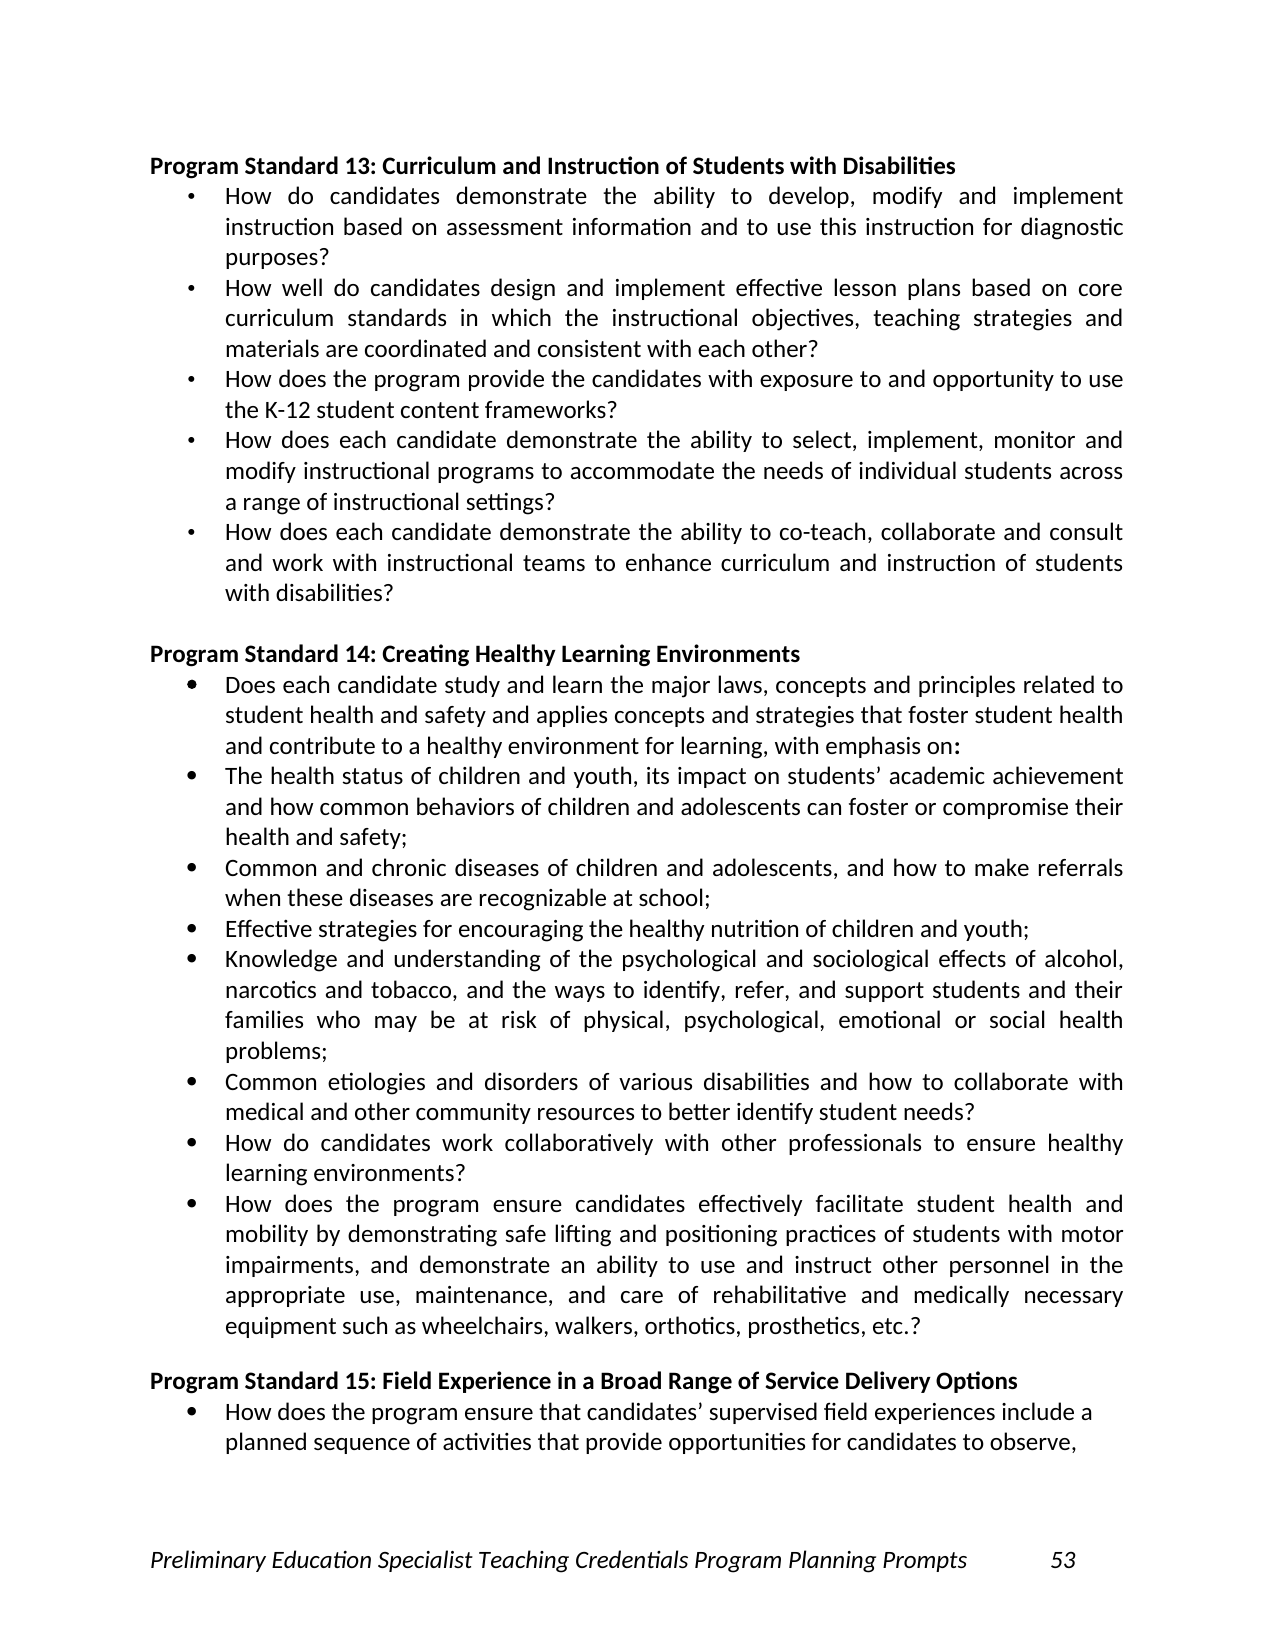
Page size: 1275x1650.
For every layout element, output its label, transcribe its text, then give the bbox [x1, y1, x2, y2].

subtitle Program Standard 15: Field Experience in a Broad Range of Service Delivery Options [150, 1365, 1125, 1396]
list The health status of children and youth, its impact on students’ academic achievement and how common behaviors of children and adolescents can foster or compromise their health and safety; [187, 760, 1125, 852]
list Does each candidate study and learn the major laws, concepts and principles related to student health and safety and applies concepts and strategies that foster student health and contribute to a healthy environment for learning, with emphasis on: [187, 669, 1125, 760]
list How does the program ensure candidates effectively facilitate student health and mobility by demonstrating safe lifting and positioning practices of students with motor impairments, and demonstrate an ability to use and instruct other personnel in the appropriate use, maintenance, and care of rehabilitative and medically necessary equipment such as wheelchairs, walkers, orthotics, prosthetics, etc.? [187, 1188, 1125, 1340]
list How well do candidates design and implement effective lesson plans based on core curriculum standards in which the instructional objectives, teaching strategies and materials are coordinated and consistent with each other? [187, 272, 1125, 364]
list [187, 1396, 1125, 1457]
list Common and chronic diseases of children and adolescents, and how to make referrals when these diseases are recognizable at school; [187, 852, 1125, 913]
list Effective strategies for encouraging the healthy nutrition of children and youth; [187, 913, 1125, 943]
list Knowledge and understanding of the psychological and sociological effects of alcohol, narcotics and tobacco, and the ways to identify, refer, and support students and their families who may be at risk of physical, psychological, emotional or social health problems; [187, 943, 1125, 1066]
subtitle Program Standard 14: Creating Healthy Learning Environments [150, 638, 1125, 669]
list How does the program provide the candidates with exposure to and opportunity to use the K-12 student content frameworks? [187, 364, 1125, 425]
list How do candidates work collaboratively with other professionals to ensure healthy learning environments? [187, 1127, 1125, 1188]
list How does each candidate demonstrate the ability to co-teach, collaborate and consult and work with instructional teams to enhance curriculum and instruction of students with disabilities? [187, 516, 1125, 608]
list Common etiologies and disorders of various disabilities and how to collaborate with medical and other community resources to better identify student needs? [187, 1066, 1125, 1127]
list How does each candidate demonstrate the ability to select, implement, monitor and modify instructional programs to accommodate the needs of individual students across a range of instructional settings? [187, 425, 1125, 516]
subtitle Program Standard 13: Curriculum and Instruction of Students with Disabilities [150, 150, 1125, 181]
list How do candidates demonstrate the ability to develop, modify and implement instruction based on assessment information and to use this instruction for diagnostic purposes? [187, 181, 1125, 272]
